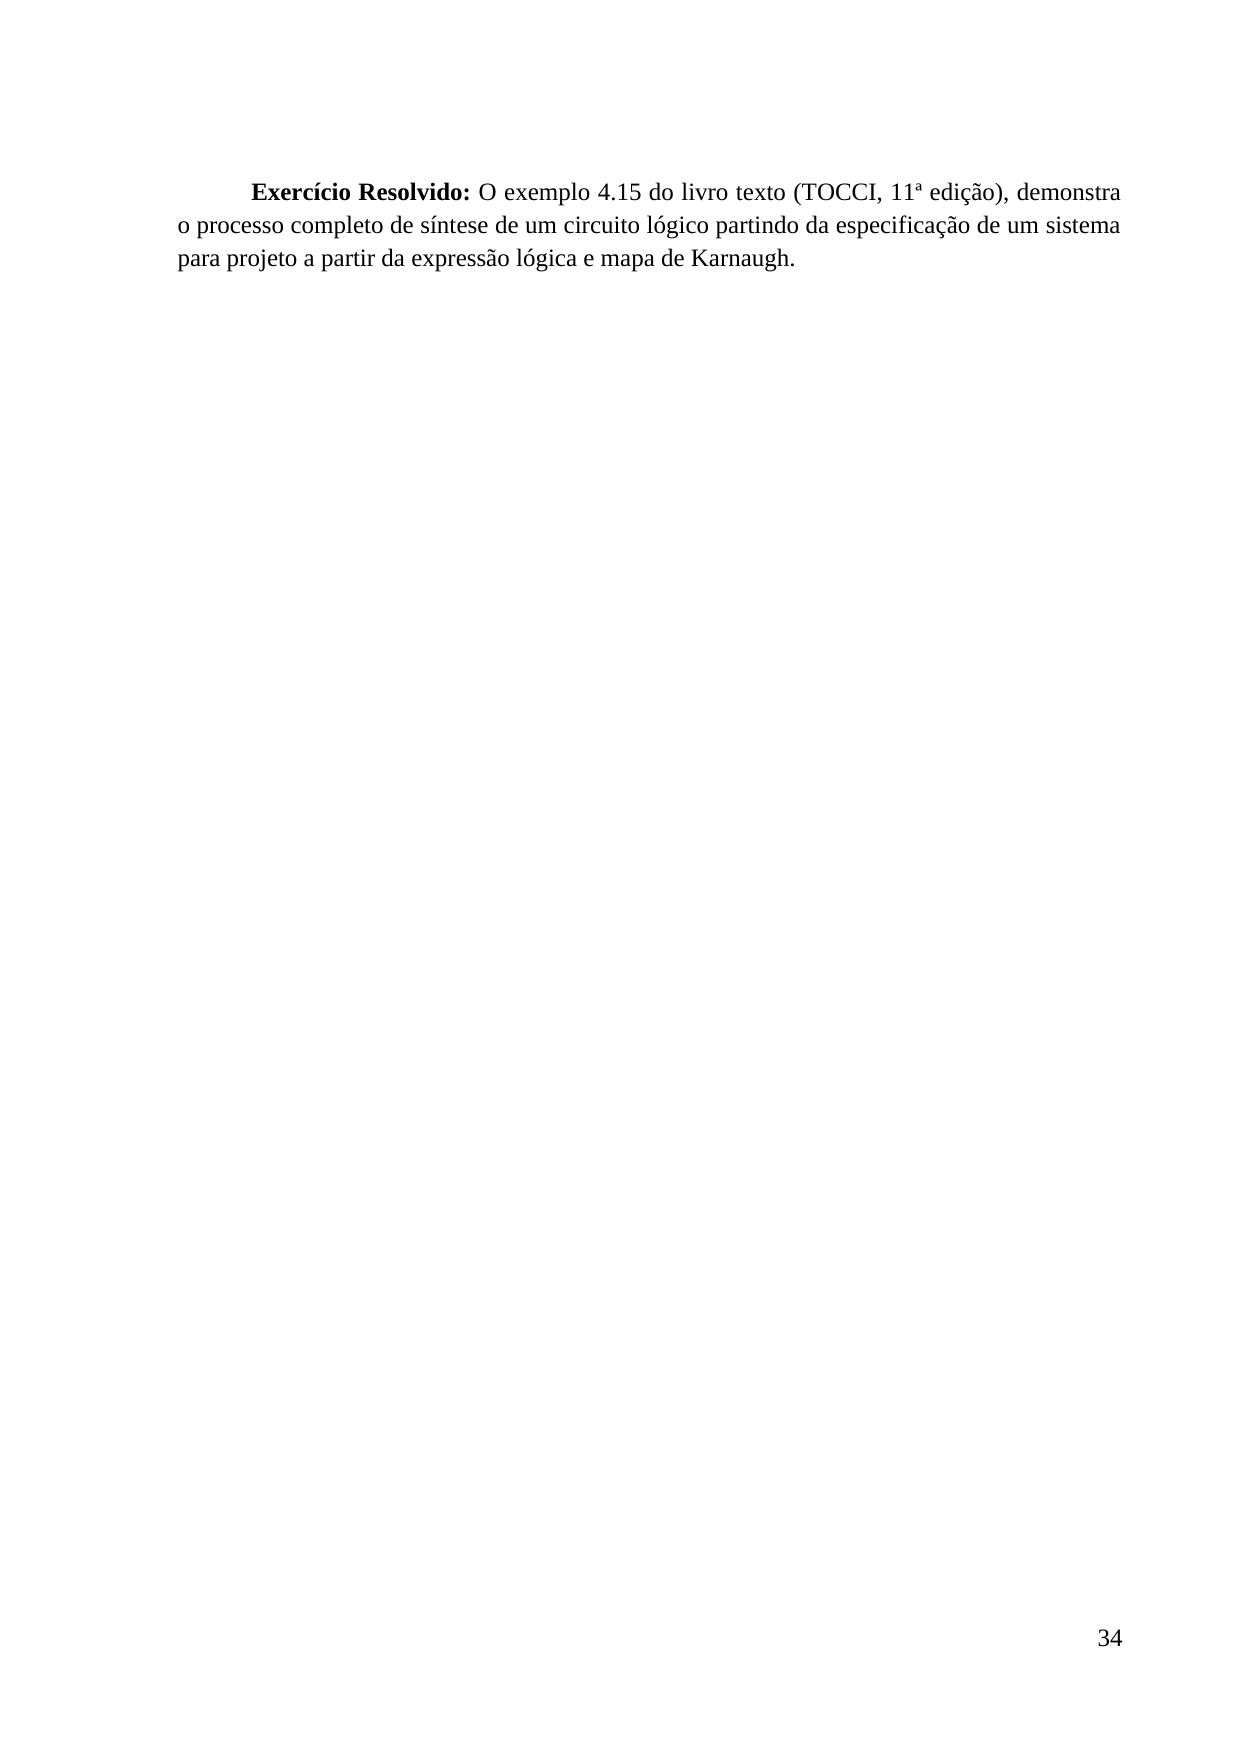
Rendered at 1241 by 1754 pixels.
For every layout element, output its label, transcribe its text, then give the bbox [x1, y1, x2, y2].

text Exercício Resolvido: O exemplo 4.15 do livro texto (TOCCI, 11ª edição), demonstra o processo completo de síntese de um circuito lógico partindo da especificação de um sistema para projeto a partir da expressão lógica e mapa de Karnaugh. [177, 177, 1122, 272]
